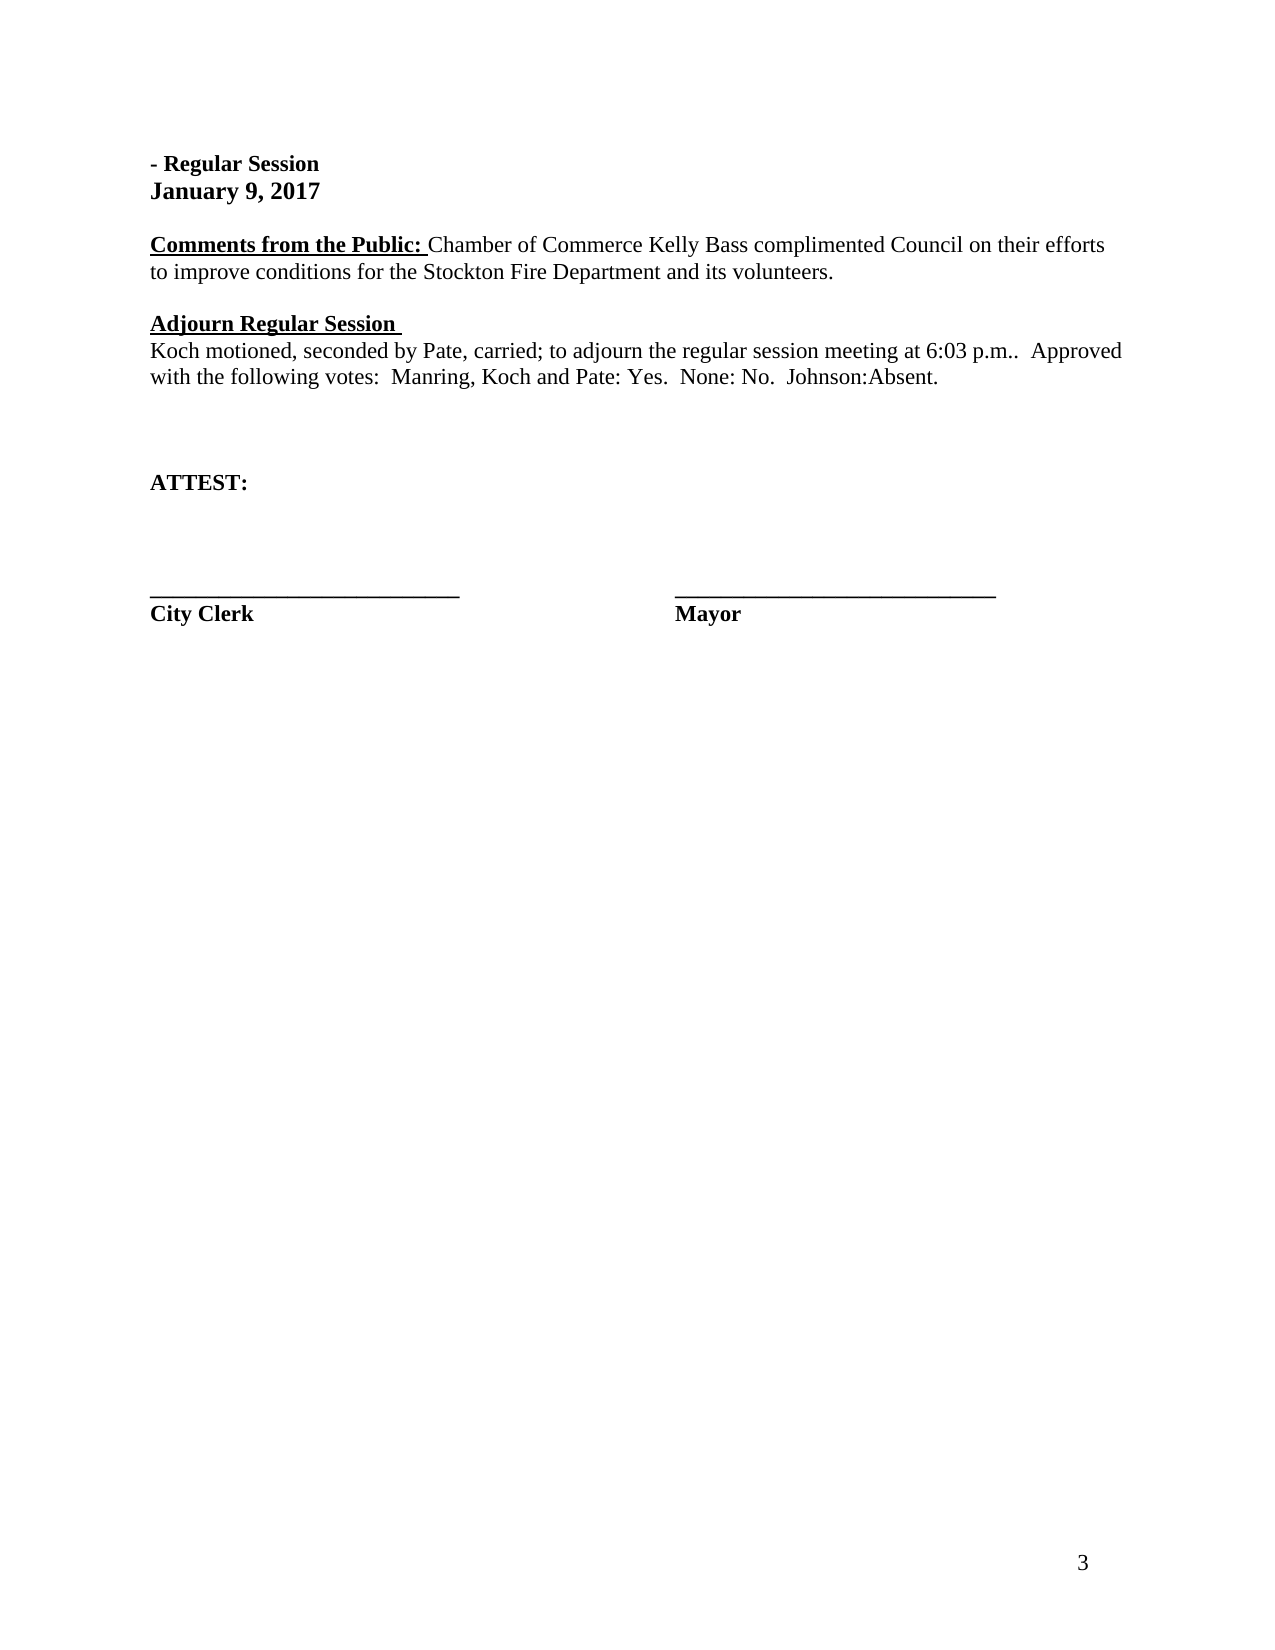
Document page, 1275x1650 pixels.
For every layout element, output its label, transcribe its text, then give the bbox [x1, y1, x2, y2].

text Koch motioned, seconded by Pate, carried; to adjourn the regular session meeting at 6:03 p.m.. Approved with the following votes: Manring, Koch and Pate: Yes. None: No. Johnson:Absent. [150, 337, 1125, 389]
text ATTEST: [150, 469, 1125, 495]
text Comments from the Public: Chamber of Commerce Kelly Bass complimented Council on their efforts to improve conditions for the Stockton Fire Department and its volunteers. [150, 231, 1125, 284]
text Adjourn Regular Session [150, 311, 1125, 337]
subtitle January 9, 2017 [150, 176, 1125, 205]
text ___________________________ ____________________________ [150, 574, 1125, 600]
text - Regular Session [150, 150, 1125, 176]
text City Clerk Mayor [150, 600, 1125, 627]
